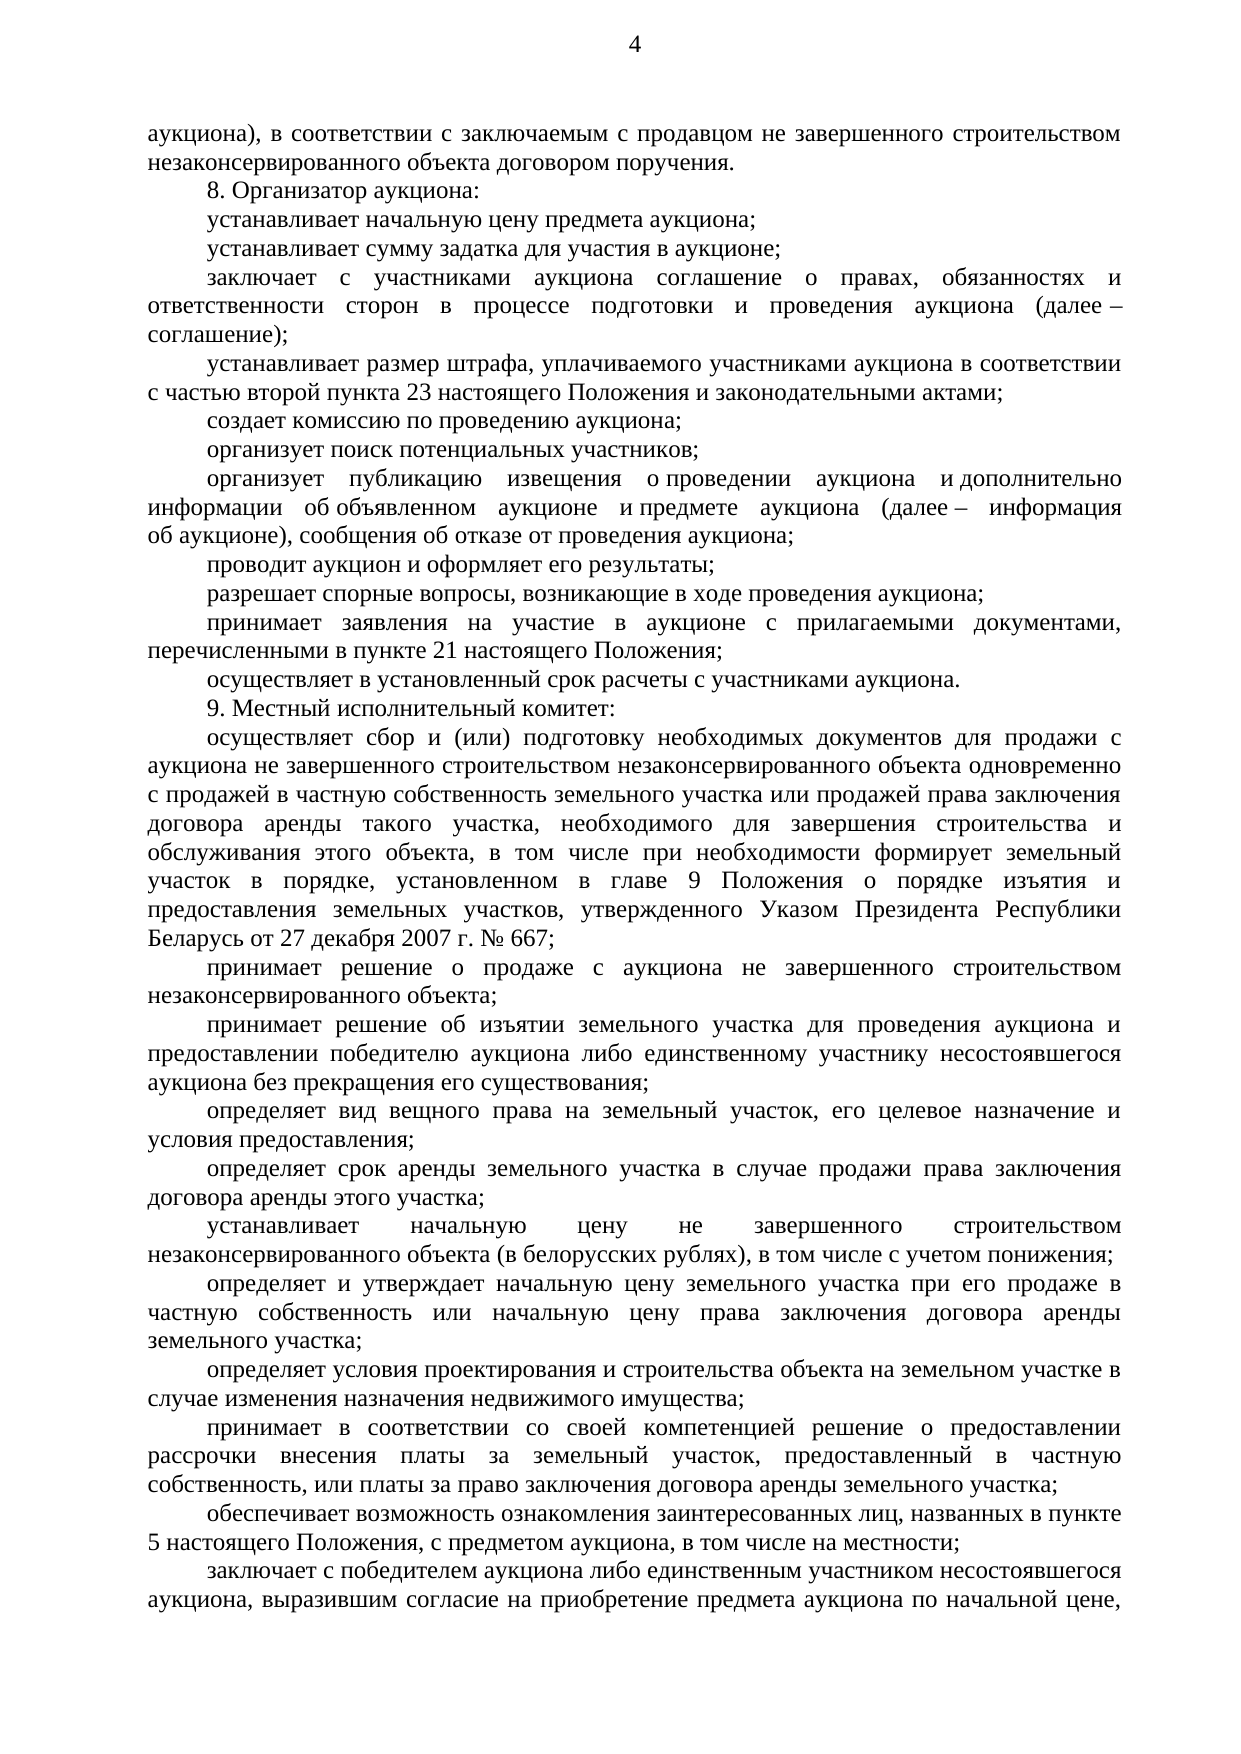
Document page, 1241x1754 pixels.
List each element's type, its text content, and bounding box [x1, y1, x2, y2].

text организует публикацию извещения о проведении аукциона и дополнительно информации об объявленном аукционе и предмете аукциона (далее – информация об аукционе), сообщения об отказе от проведения аукциона; [147, 463, 1122, 549]
text заключает с участниками аукциона соглашение о правах, обязанностях и ответственности сторон в процессе подготовки и проведения аукциона (далее – соглашение); [147, 262, 1122, 348]
text 9. Местный исполнительный комитет: [147, 693, 1122, 722]
text определяет вид вещного права на земельный участок, его целевое назначение и условия предоставления; [147, 1096, 1122, 1153]
text определяет условия проектирования и строительства объекта на земельном участке в случае изменения назначения недвижимого имущества; [147, 1354, 1122, 1412]
text устанавливает начальную цену не завершенного строительством незаконсервированного объекта (в белорусских рублях), в том числе с учетом понижения; [147, 1211, 1122, 1268]
text определяет срок аренды земельного участка в случае продажи права заключения договора аренды этого участка; [147, 1153, 1122, 1211]
text осуществляет в установленный срок расчеты с участниками аукциона. [147, 664, 1122, 693]
text 8. Организатор аукциона: [147, 176, 1122, 204]
text организует поиск потенциальных участников; [147, 434, 1122, 463]
text принимает решение об изъятии земельного участка для проведения аукциона и предоставлении победителю аукциона либо единственному участнику несостоявшегося аукциона без прекращения его существования; [147, 1009, 1122, 1096]
text определяет и утверждает начальную цену земельного участка при его продаже в частную собственность или начальную цену права заключения договора аренды земельного участка; [147, 1268, 1122, 1354]
text разрешает спорные вопросы, возникающие в ходе проведения аукциона; [147, 578, 1122, 607]
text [147, 118, 1122, 176]
text устанавливает размер штрафа, уплачиваемого участниками аукциона в соответствии с частью второй пункта 23 настоящего Положения и законодательными актами; [147, 348, 1122, 406]
text проводит аукцион и оформляет его результаты; [147, 549, 1122, 578]
text устанавливает сумму задатка для участия в аукционе; [147, 233, 1122, 262]
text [147, 1556, 1122, 1613]
text принимает в соответствии со своей компетенцией решение о предоставлении рассрочки внесения платы за земельный участок, предоставленный в частную собственность, или платы за право заключения договора аренды земельного участка; [147, 1412, 1122, 1498]
text создает комиссию по проведению аукциона; [147, 406, 1122, 434]
text осуществляет сбор и (или) подготовку необходимых документов для продажи с аукциона не завершенного строительством незаконсервированного объекта одновременно с продажей в частную собственность земельного участка или продажей права заключения договора аренды такого участка, необходимого для завершения строительства и обслуживания этого объекта, в том числе при необходимости формирует земельный участок в порядке, установленном в главе 9 Положения о порядке изъятия и предоставления земельных участков, утвержденного Указом Президента Республики Беларусь от 27 декабря 2007 г. № 667; [147, 722, 1122, 952]
text обеспечивает возможность ознакомления заинтересованных лиц, названных в пункте 5 настоящего Положения, с предметом аукциона, в том числе на местности; [147, 1498, 1122, 1556]
text устанавливает начальную цену предмета аукциона; [147, 204, 1122, 233]
text принимает заявления на участие в аукционе с прилагаемыми документами, перечисленными в пункте 21 настоящего Положения; [147, 607, 1122, 664]
text принимает решение о продаже с аукциона не завершенного строительством незаконсервированного объекта; [147, 952, 1122, 1009]
